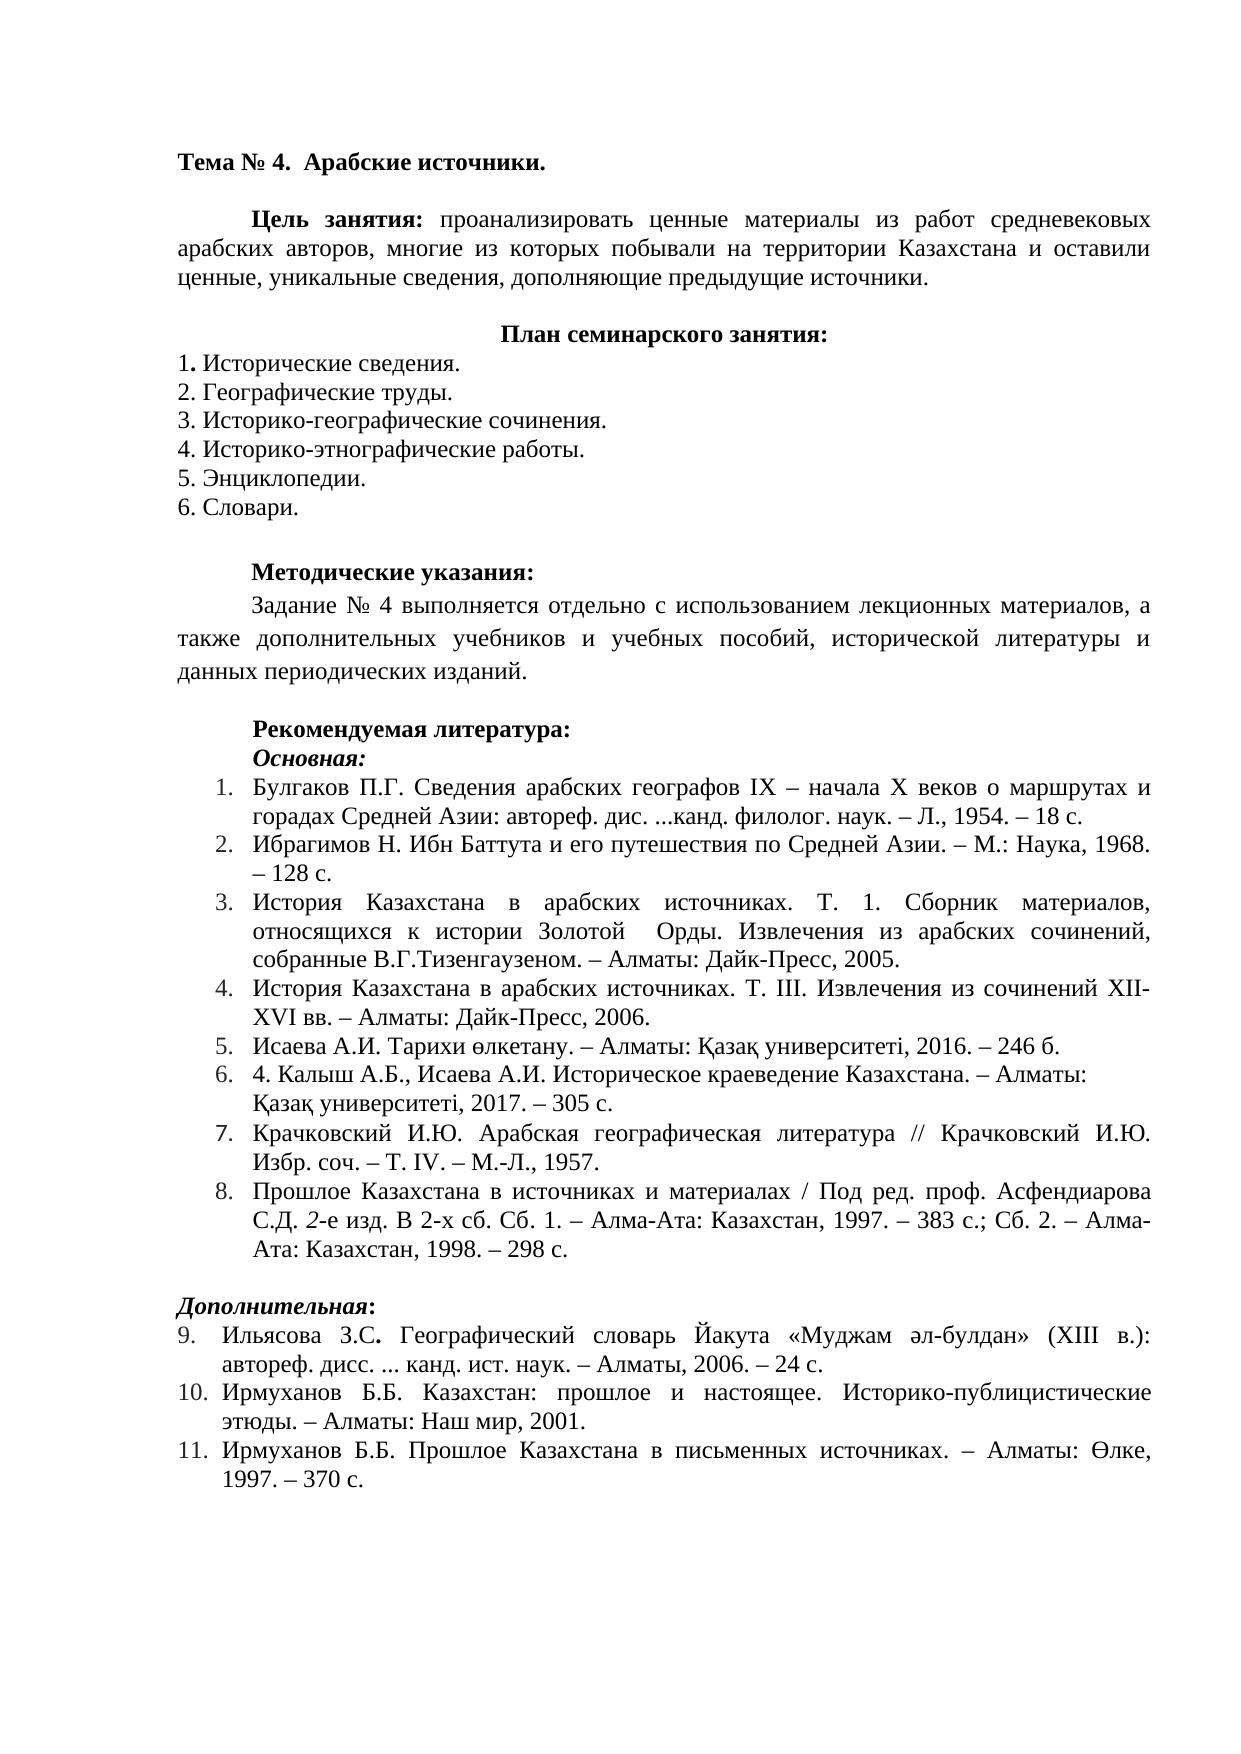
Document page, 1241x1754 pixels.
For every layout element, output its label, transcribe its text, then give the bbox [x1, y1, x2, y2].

list Ирмуханов Б.Б. Казахстан: прошлое и настоящее. Историко-публицистические этюды. – Алматы: Наш мир, 2001. [177, 1377, 1152, 1435]
text 6. Словари. [177, 492, 1152, 521]
text 2. Географические труды. [177, 377, 1152, 406]
text Задание № 4 выполняется отдельно с использованием лекционных материалов, а также дополнительных учебников и учебных пособий, исторической литературы и данных периодических изданий. [177, 587, 1152, 686]
text Тема № 4. Арабские источники. [177, 147, 1152, 176]
text 1. Исторические сведения. [177, 348, 1152, 377]
list Ирмуханов Б.Б. Прошлое Казахстана в письменных источниках. – Алматы: Өлке, 1997. – 370 с. [177, 1435, 1152, 1492]
text Методические указания: [177, 554, 1152, 587]
list Рекомендуемая литература: [252, 714, 1152, 743]
list История Казахстана в арабских источниках. Т. ІІІ. Извлечения из сочинений ХІІ-ХVI вв. – Алматы: Дайк-Пресс, 2006. [215, 973, 1152, 1031]
list Прошлое Казахстана в источниках и материалах / Под ред. проф. Асфендиарова С.Д. 2-е изд. В 2-х сб. Сб. 1. – Алма-Ата: Казахстан, 1997. – 383 с.; Сб. 2. – Алма-Ата: Казахстан, 1998. – 298 с. [215, 1176, 1152, 1262]
text 5. Энциклопедии. [177, 463, 1152, 492]
text План семинарского занятия: [177, 319, 1152, 348]
list 4. Калыш А.Б., Исаева А.И. Историческое краеведение Казахстана. – Алматы: Қазақ университеті, 2017. – 305 с. [215, 1059, 1152, 1117]
list Крачковский И.Ю. Арабская географическая литература // Крачковский И.Ю. Избр. соч. – Т. IV. – М.-Л., 1957. [215, 1117, 1152, 1176]
text Дополнительная: [177, 1291, 1152, 1320]
list Исаева А.И. Тарихи өлкетану. – Алматы: Қазақ университеті, 2016. – 246 б. [215, 1031, 1152, 1059]
text 3. Историко-географические сочинения. [177, 406, 1152, 434]
list Основная: [252, 743, 1152, 772]
list Булгаков П.Г. Сведения арабских географов ІХ – начала Х веков о маршрутах и горадах Средней Азии: автореф. дис. ...канд. филолог. наук. – Л., 1954. – 18 с. [215, 772, 1152, 829]
list История Казахстана в арабских источниках. Т. 1. Сборник материалов, относящихся к истории Золотой Орды. Извлечения из арабских сочинений, собранные В.Г.Тизенгаузеном. – Алматы: Дайк-Пресс, 2005. [215, 887, 1152, 973]
list Ильясова З.С. Географический словарь Йакута «Муджам әл-булдан» (ХІІІ в.): автореф. дисс. ... канд. ист. наук. – Алматы, 2006. – 24 с. [177, 1320, 1152, 1377]
text Цель занятия: проанализировать ценные материалы из работ средневековых арабских авторов, многие из которых побывали на территории Казахстана и оставили ценные, уникальные сведения, дополняющие предыдущие источники. [177, 204, 1152, 291]
list Ибрагимов Н. Ибн Баттута и его путешествия по Средней Азии. – М.: Наука, 1968. – 128 с. [215, 829, 1152, 887]
text 4. Историко-этнографические работы. [177, 434, 1152, 463]
